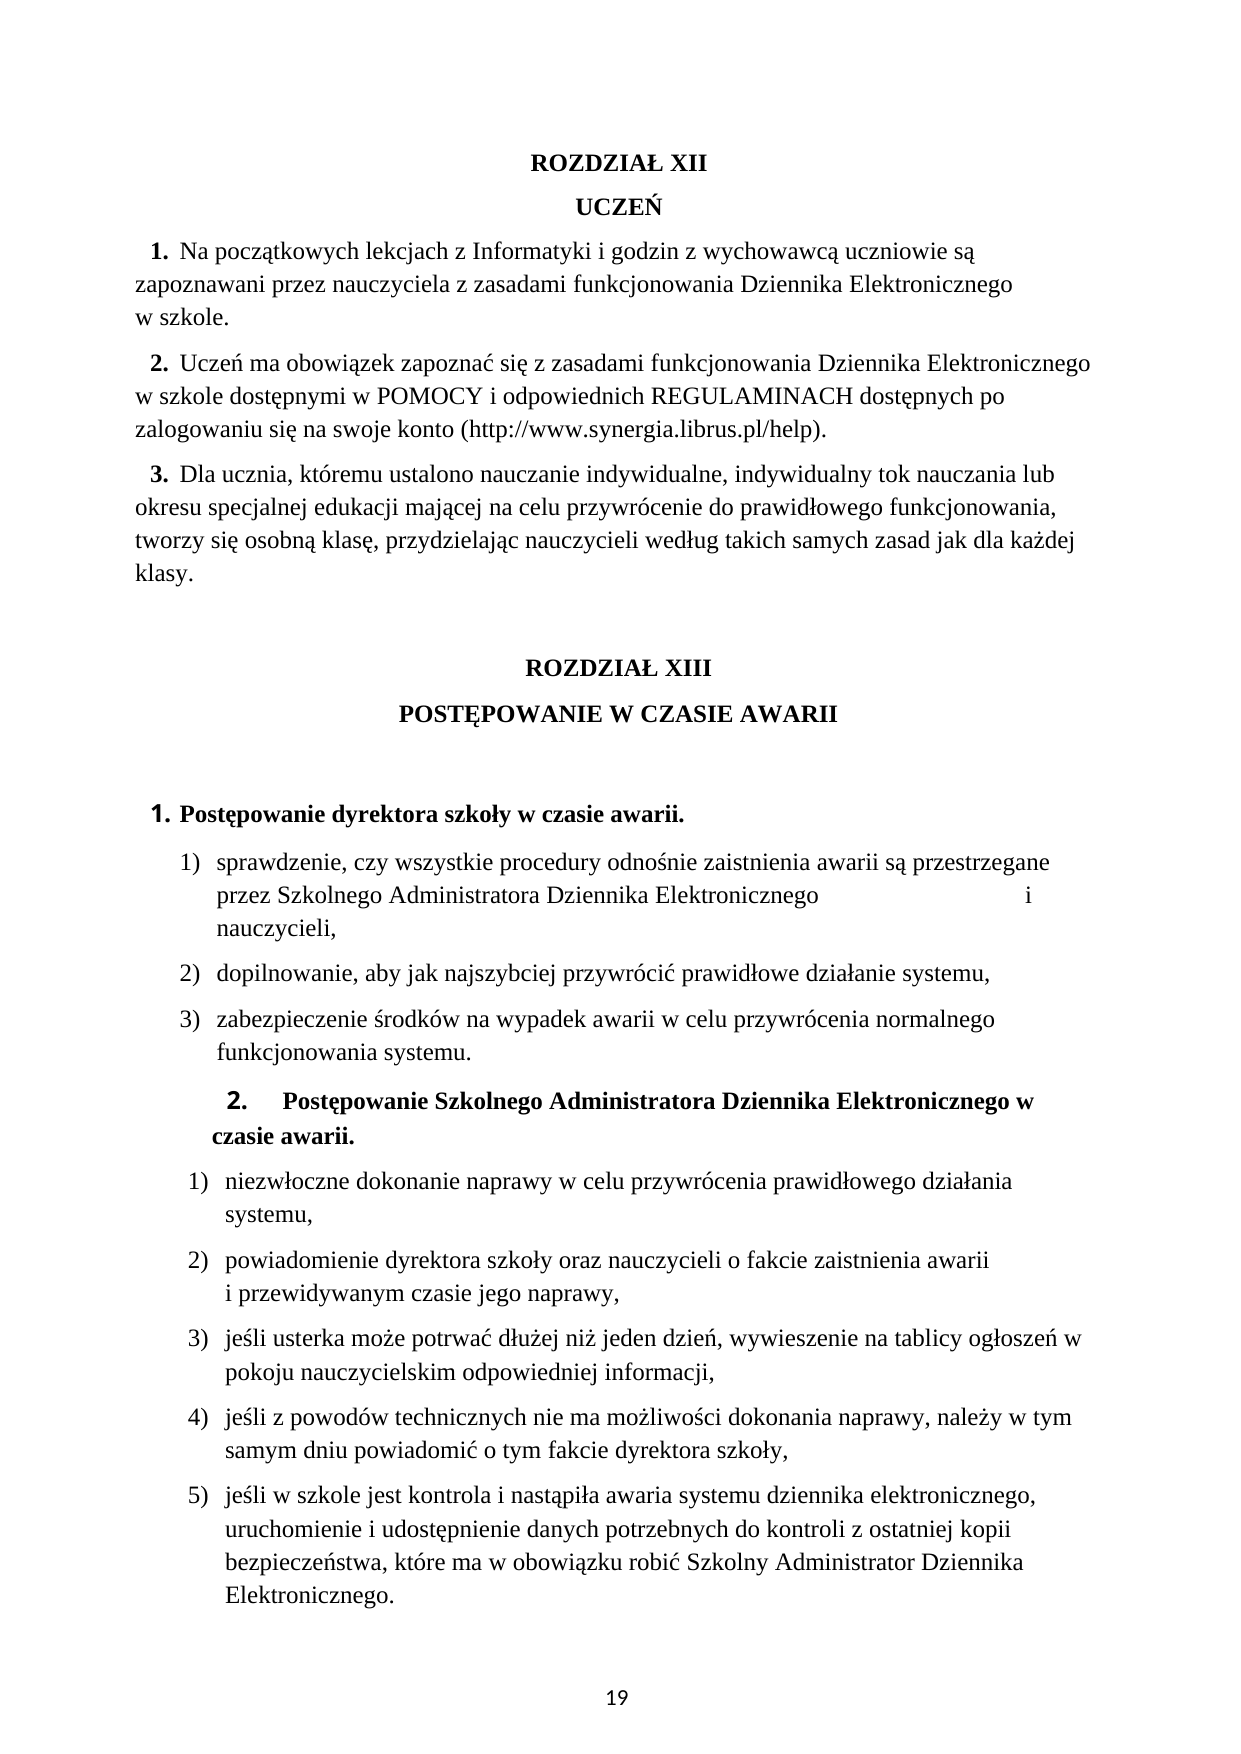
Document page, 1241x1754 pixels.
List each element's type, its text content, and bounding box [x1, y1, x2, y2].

list jeśli usterka może potrwać dłużej niż jeden dzień, wywieszenie na tablicy ogłoszeń w pokoju nauczycielskim odpowiedniej informacji, [188, 1323, 1097, 1385]
list zabezpieczenie środków na wypadek awarii w celu przywrócenia normalnego funkcjonowania systemu. [179, 1004, 1097, 1066]
text ROZDZIAŁ XII [140, 148, 1098, 177]
list sprawdzenie, czy wszystkie procedury odnośnie zaistnienia awarii są przestrzegane przez Szkolnego Administratora Dziennika Elektronicznego i nauczycieli, [179, 847, 1097, 942]
list Dla ucznia, któremu ustalono nauczanie indywidualne, indywidualny tok nauczania lub okresu specjalnej edukacji mającej na celu przywrócenie do prawidłowego funkcjonowania, tworzy się osobną klasę, przydzielając nauczycieli według takich samych zasad jak dla każdej klasy. [135, 459, 1098, 587]
text UCZEŃ [140, 192, 1098, 221]
list Postępowanie dyrektora szkoły w czasie awarii. [150, 795, 1097, 829]
list powiadomienie dyrektora szkoły oraz nauczycieli o fakcie zaistnienia awarii i przewidywanym czasie jego naprawy, [188, 1245, 1097, 1307]
list Postępowanie Szkolnego Administratora Dziennika Elektronicznego w czasie awarii. [212, 1083, 1097, 1150]
list dopilnowanie, aby jak najszybciej przywrócić prawidłowe działanie systemu, [179, 958, 1097, 987]
text POSTĘPOWANIE W CZASIE AWARII [140, 699, 1097, 728]
list jeśli w szkole jest kontrola i nastąpiła awaria systemu dziennika elektronicznego, uruchomienie i udostępnienie danych potrzebnych do kontroli z ostatniej kopii bezpieczeństwa, które ma w obowiązku robić Szkolny Administrator Dziennika Elektronicznego. [188, 1481, 1097, 1608]
list Uczeń ma obowiązek zapoznać się z zasadami funkcjonowania Dziennika Elektronicznego w szkole dostępnymi w POMOCY i odpowiednich REGULAMINACH dostępnych po zalogowaniu się na swoje konto (http://www.synergia.librus.pl/help). [135, 348, 1098, 442]
list Na początkowych lekcjach z Informatyki i godzin z wychowawcą uczniowie są zapoznawani przez nauczyciela z zasadami funkcjonowania Dziennika Elektronicznego w szkole. [135, 236, 1098, 331]
list jeśli z powodów technicznych nie ma możliwości dokonania naprawy, należy w tym samym dniu powiadomić o tym fakcie dyrektora szkoły, [188, 1402, 1097, 1464]
list niezwłoczne dokonanie naprawy w celu przywrócenia prawidłowego działania systemu, [188, 1166, 1097, 1228]
text ROZDZIAŁ XIII [140, 653, 1097, 682]
